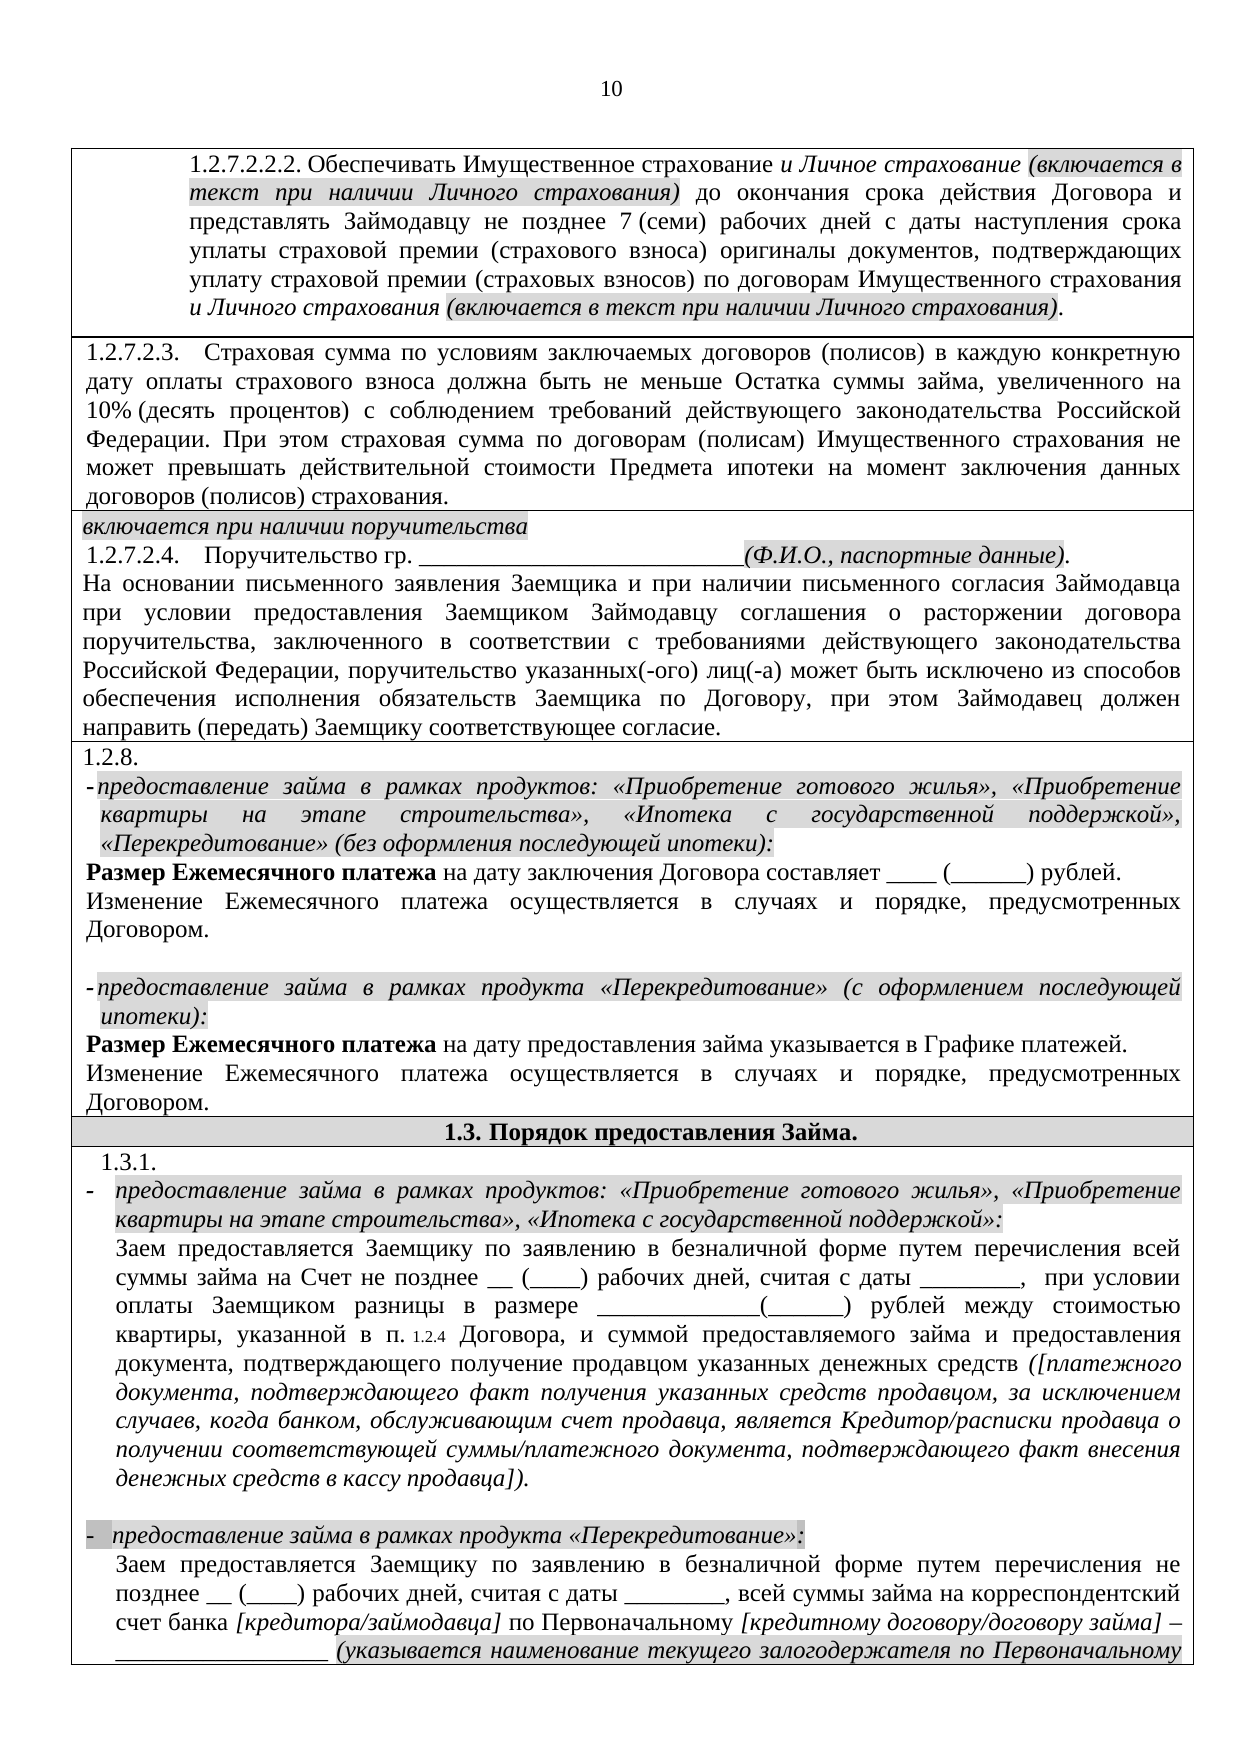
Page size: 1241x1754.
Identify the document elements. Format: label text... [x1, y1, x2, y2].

table_cell Порядок предоставления Займа. [72, 1117, 1193, 1146]
table_cell Страховая сумма по условиям заключаемых договоров (полисов) в каждую конкретную дату оплаты страхового взноса должна быть не меньше Остатка суммы займа, увеличенного на 10% (десять процентов) с соблюдением требований действующего законодательства Российской Федерации. При этом страховая сумма по договорам (полисам) Имущественного страхования не может превышать действительной стоимости Предмета ипотеки на момент заключения данных договоров (полисов) страхования. [72, 338, 1193, 510]
table_cell включается при наличии поручительства Поручительство гр. __________________________(Ф.И.О., паспортные данные). На основании письменного заявления Заемщика и при наличии письменного согласия Займодавца при условии предоставления Заемщиком Займодавцу соглашения о расторжении договора поручительства, заключенного в соответствии с требованиями действующего законодательства Российской Федерации, поручительство указанных(-ого) лиц(-а) может быть исключено из способов обеспечения исполнения обязательств Заемщика по Договору, при этом Займодавец должен направить (передать) Заемщику соответствующее согласие. [72, 511, 1193, 741]
table_cell Обеспечивать Имущественное страхование и Личное страхование (включается в текст при наличии Личного страхования) до окончания срока действия Договора и представлять Займодавцу не позднее 7 (семи) рабочих дней с даты наступления срока уплаты страховой премии (страхового взноса) оригиналы документов, подтверждающих уплату страховой премии (страховых взносов) по договорам Имущественного страхования и Личного страхования (включается в текст при наличии Личного страхования). [72, 149, 1193, 336]
table_cell предоставление займа в рамках продуктов: «Приобретение готового жилья», «Приобретение квартиры на этапе строительства», «Ипотека с государственной поддержкой», «Перекредитование» (без оформления последующей ипотеки): Размер Ежемесячного платежа на дату заключения Договора составляет ____ (______) рублей. Изменение Ежемесячного платежа осуществляется в случаях и порядке, предусмотренных Договором. предоставление займа в рамках продукта «Перекредитование» (с оформлением последующей ипотеки): Размер Ежемесячного платежа на дату предоставления займа указывается в Графике платежей. Изменение Ежемесячного платежа осуществляется в случаях и порядке, предусмотренных Договором. [72, 742, 1193, 1116]
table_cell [72, 1147, 1193, 1664]
